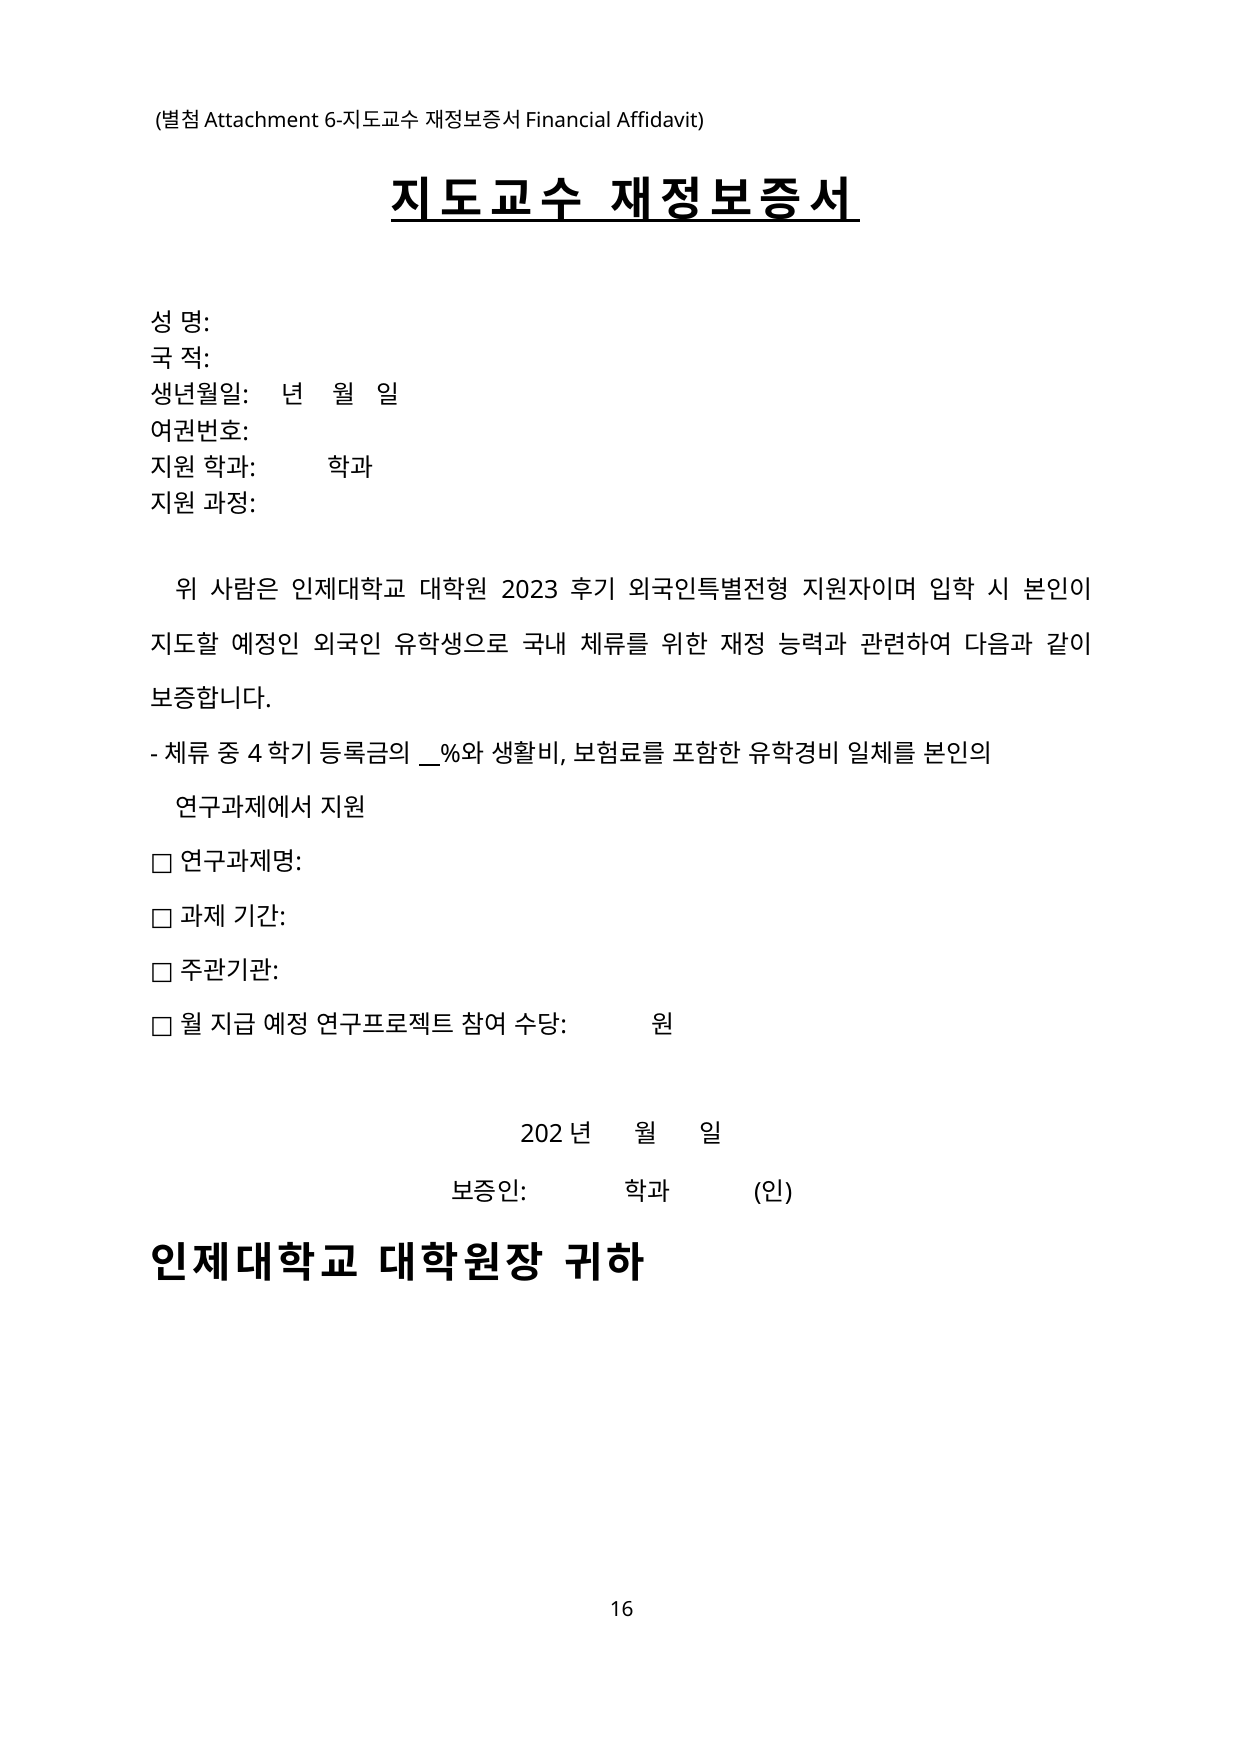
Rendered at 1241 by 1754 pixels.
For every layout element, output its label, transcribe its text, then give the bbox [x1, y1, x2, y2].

text (별첨Attachment 6-지도교수 재정보증서Financial Affidavit) [150, 103, 1093, 134]
text □ 연구과제명: [150, 842, 1093, 878]
text 위 사람은 인제대학교 대학원 2023 후기 외국인특별전형 지원자이며 입학 시 본인이 지도할 예정인 외국인 유학생으로 국내 체류를 위한 재정 능력과 관련하여 다음과 같이 보증합니다. [150, 570, 1093, 715]
text 여권번호: [150, 411, 1093, 447]
text □ 과제 기간: [150, 896, 1093, 932]
text 지원 과정: [150, 484, 1093, 520]
text 지원 학과: 학과 [150, 447, 1093, 484]
text 생년월일: 년 월 일 [150, 375, 1093, 411]
text 지도교수 재정보증서 [150, 162, 1093, 228]
text 국 적: [150, 339, 1093, 375]
text - 체류 중 4학기 등록금의 %와 생활비, 보험료를 포함한 유학경비 일체를 본인의 연구과제에서 지원 [150, 733, 1093, 824]
text 보증인: 학과 (인) [150, 1172, 1093, 1208]
text □ 월 지급 예정 연구프로젝트 참여 수당: 원 [150, 1005, 1093, 1041]
text 성 명: [150, 302, 1093, 339]
text □ 주관기관: [150, 951, 1093, 987]
text 202 년 월 일 [150, 1114, 1093, 1150]
text 인제대학교 대학원장 귀하 [150, 1229, 1093, 1290]
